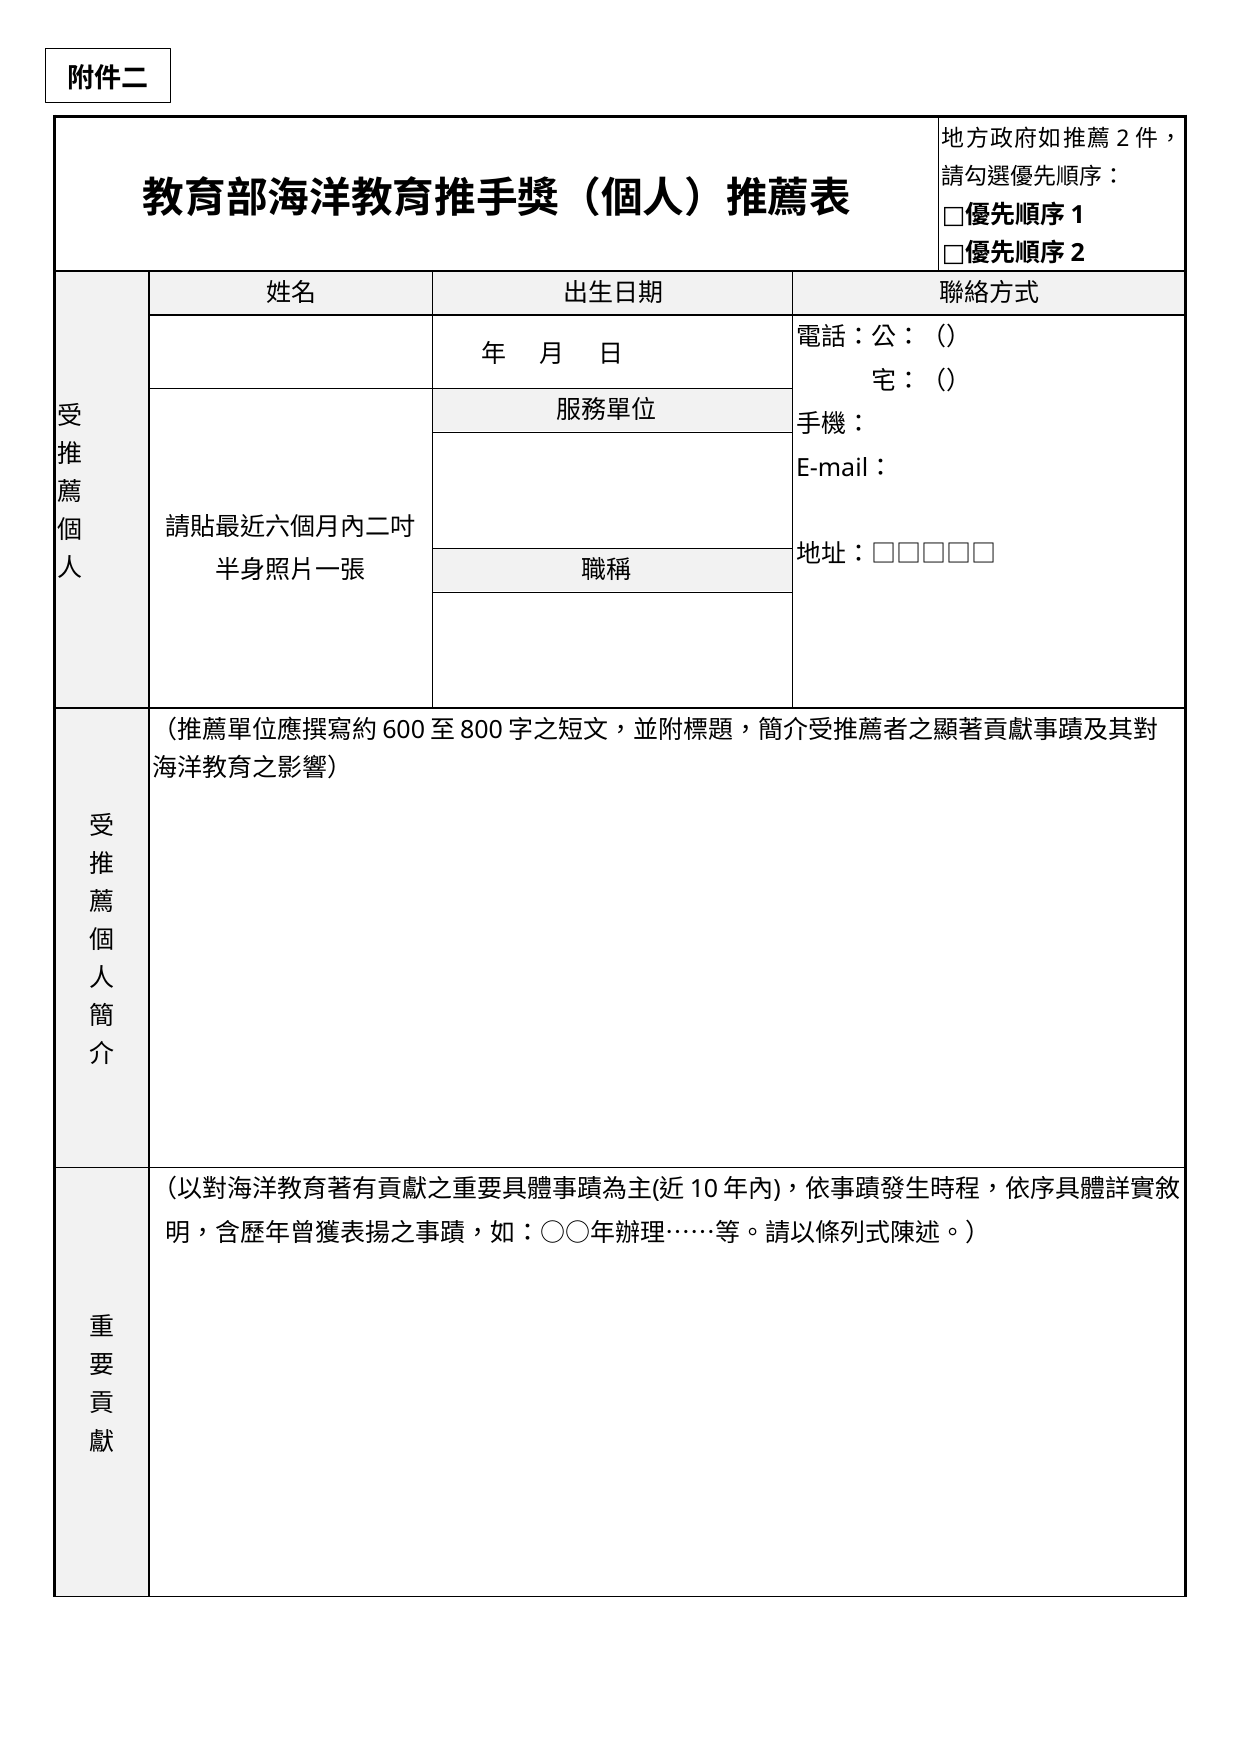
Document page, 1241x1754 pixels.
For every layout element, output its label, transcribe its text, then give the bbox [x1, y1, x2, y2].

table_cell 出生日期 [433, 272, 792, 314]
table_cell 請貼最近六個月內二吋半身照片一張 [150, 389, 432, 707]
table_cell （推薦單位應撰寫約600至800字之短文，並附標題，簡介受推薦者之顯著貢獻事蹟及其對海洋教育之影響） [150, 709, 1184, 1166]
table_cell 姓名 [150, 272, 432, 314]
table_header 地方政府如推薦2件，請勾選優先順序： □優先順序1 □優先順序2 [939, 118, 1184, 270]
table_cell 受 推 薦 個 人 簡 介 [56, 709, 148, 1166]
table_cell [433, 593, 792, 707]
table_cell 受 推 薦 個 人 [56, 272, 148, 707]
table_cell 聯絡方式 [793, 272, 1184, 314]
table_cell [433, 433, 792, 547]
table_cell 服務單位 [433, 389, 792, 431]
table_cell 年 月 日 [433, 316, 792, 387]
table_cell 職稱 [433, 549, 792, 591]
table_cell 電話：公：（） 宅：（） 手機： E-mail： 地址：□□□□□ [793, 316, 1184, 707]
table_cell [150, 316, 432, 387]
table_cell 重 要 貢 獻 [56, 1168, 148, 1596]
table_header 教育部海洋教育推手獎（個人）推薦表 [56, 118, 938, 270]
table_cell （以對海洋教育著有貢獻之重要具體事蹟為主(近10年內)，依事蹟發生時程，依序具體詳實敘明，含歷年曾獲表揚之事蹟，如：○○年辦理……等。請以條列式陳述。） [150, 1168, 1184, 1596]
